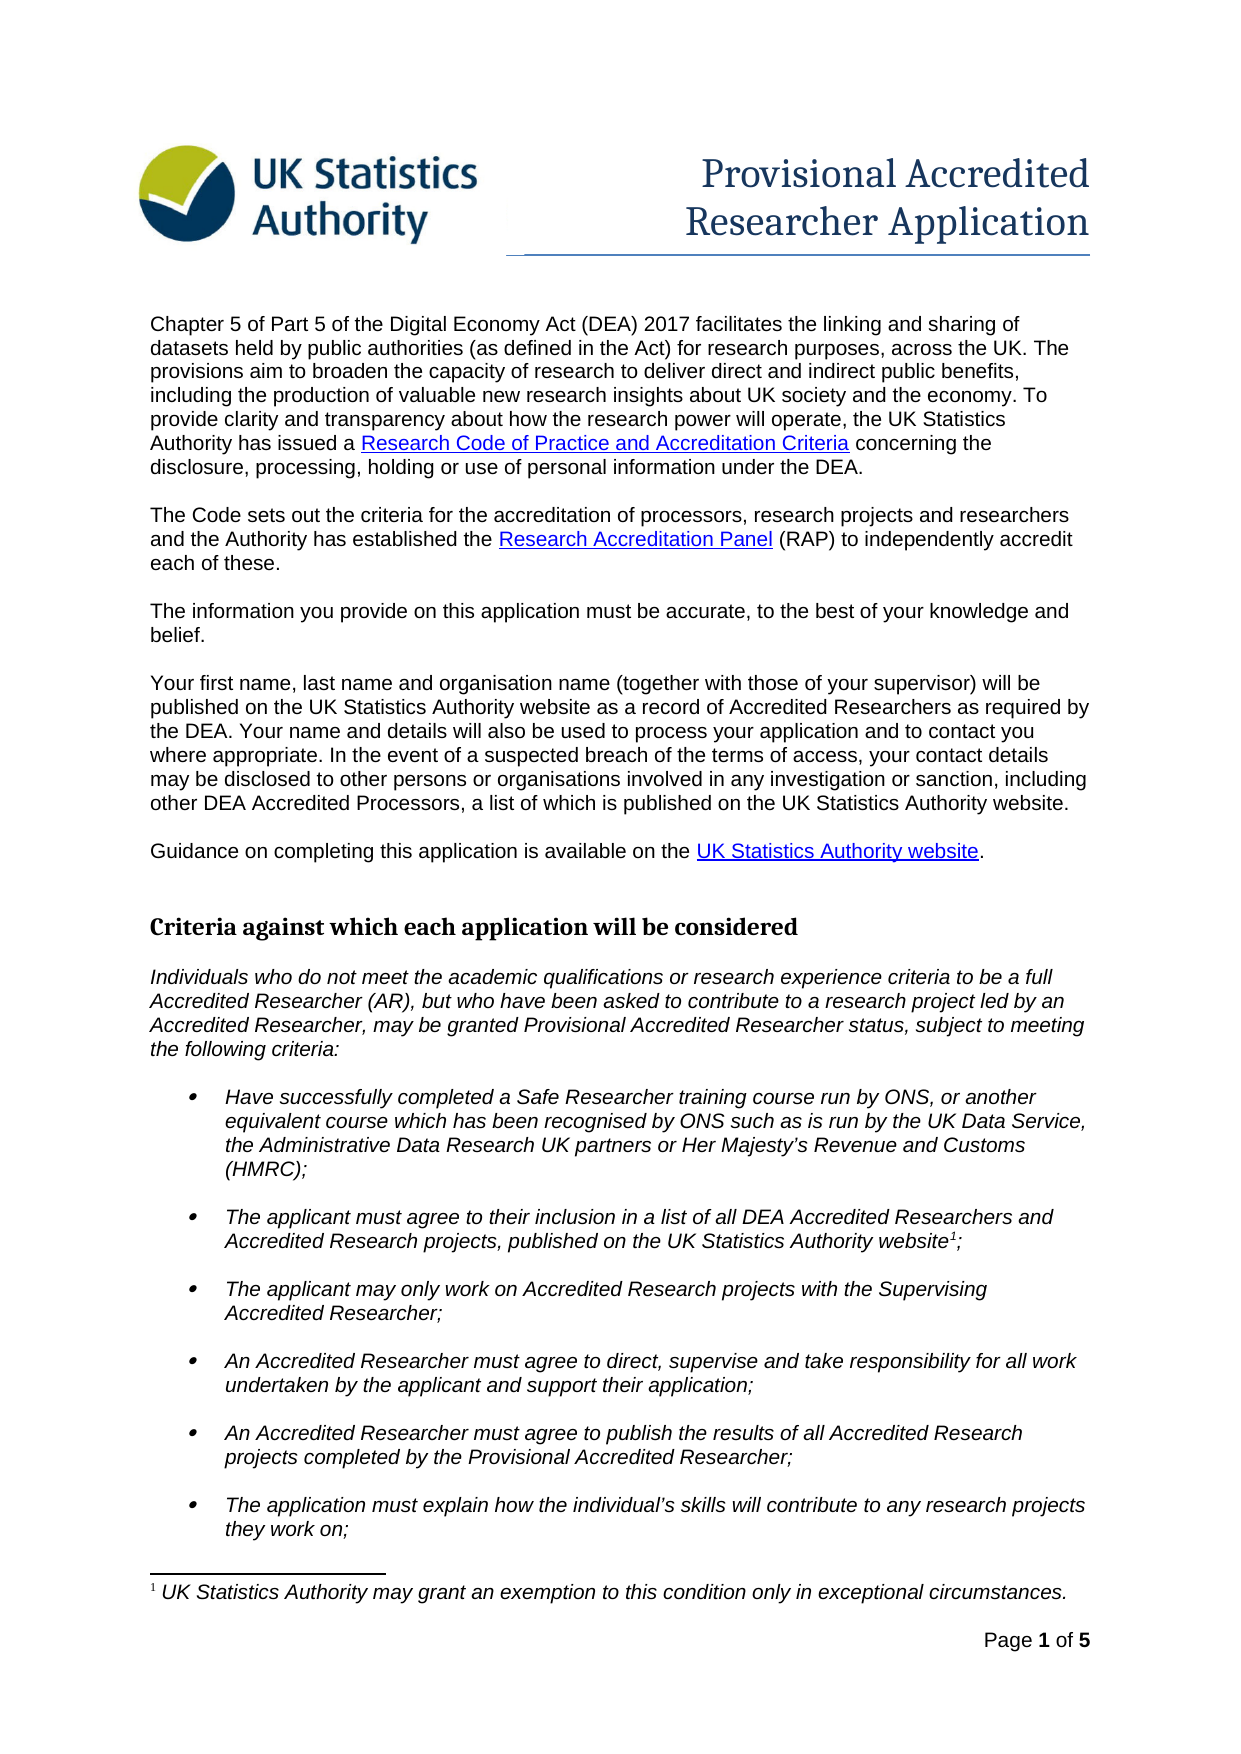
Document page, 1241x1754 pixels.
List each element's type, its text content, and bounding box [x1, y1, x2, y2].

list Have successfully completed a Safe Researcher training course run by ONS, or another equivalent course which has been recognised by ONS such as is run by the UK Data Service, the Administrative Data Research UK partners or Her Majesty’s Revenue and Customs (HMRC); [187, 1085, 1090, 1181]
subtitle Criteria against which each application will be considered [150, 912, 1090, 941]
title Provisional Accredited Researcher Application [525, 150, 1090, 254]
text The Code sets out the criteria for the accreditation of processors, research projects and researchers and the Authority has established the Research Accreditation Panel (RAP) to independently accredit each of these. [150, 503, 1090, 575]
text Guidance on completing this application is available on the UK Statistics Authority website. [150, 838, 1090, 862]
list The applicant may only work on Accredited Research projects with the Supervising Accredited Researcher; [187, 1277, 1090, 1325]
list The applicant must agree to their inclusion in a list of all DEA Accredited Researchers and Accredited Research projects, published on the UK Statistics Authority website; [187, 1205, 1090, 1253]
text Individuals who do not meet the academic qualifications or research experience criteria to be a full Accredited Researcher (AR), but who have been asked to contribute to a research project led by an Accredited Researcher, may be granted Provisional Accredited Researcher status, subject to meeting the following criteria: [150, 965, 1090, 1061]
list The application must explain how the individual’s skills will contribute to any research projects they work on; [187, 1493, 1090, 1541]
text Chapter 5 of Part 5 of the Digital Economy Act (DEA) 2017 facilitates the linking and sharing of datasets held by public authorities (as defined in the Act) for research purposes, across the UK. The provisions aim to broaden the capacity of research to deliver direct and indirect public benefits, including the production of valuable new research insights about UK society and the economy. To provide clarity and transparency about how the research power will operate, the UK Statistics Authority has issued a Research Code of Practice and Accreditation Criteria concerning the disclosure, processing, holding or use of personal information under the DEA. [150, 311, 1090, 479]
text Your first name, last name and organisation name (together with those of your supervisor) will be published on the UK Statistics Authority website as a record of Accredited Researchers as required by the DEA. Your name and details will also be used to process your application and to contact you where appropriate. In the event of a suspected breach of the terms of access, your contact details may be disclosed to other persons or organisations involved in any investigation or sanction, including other DEA Accredited Processors, a list of which is published on the UK Statistics Authority website. [150, 671, 1090, 814]
list An Accredited Researcher must agree to direct, supervise and take responsibility for all work undertaken by the applicant and support their application; [187, 1349, 1090, 1397]
text The information you provide on this application must be accurate, to the best of your knowledge and belief. [150, 599, 1090, 647]
list An Accredited Researcher must agree to publish the results of all Accredited Research projects completed by the Provisional Accredited Researcher; [187, 1421, 1090, 1469]
picture [114, 128, 525, 262]
